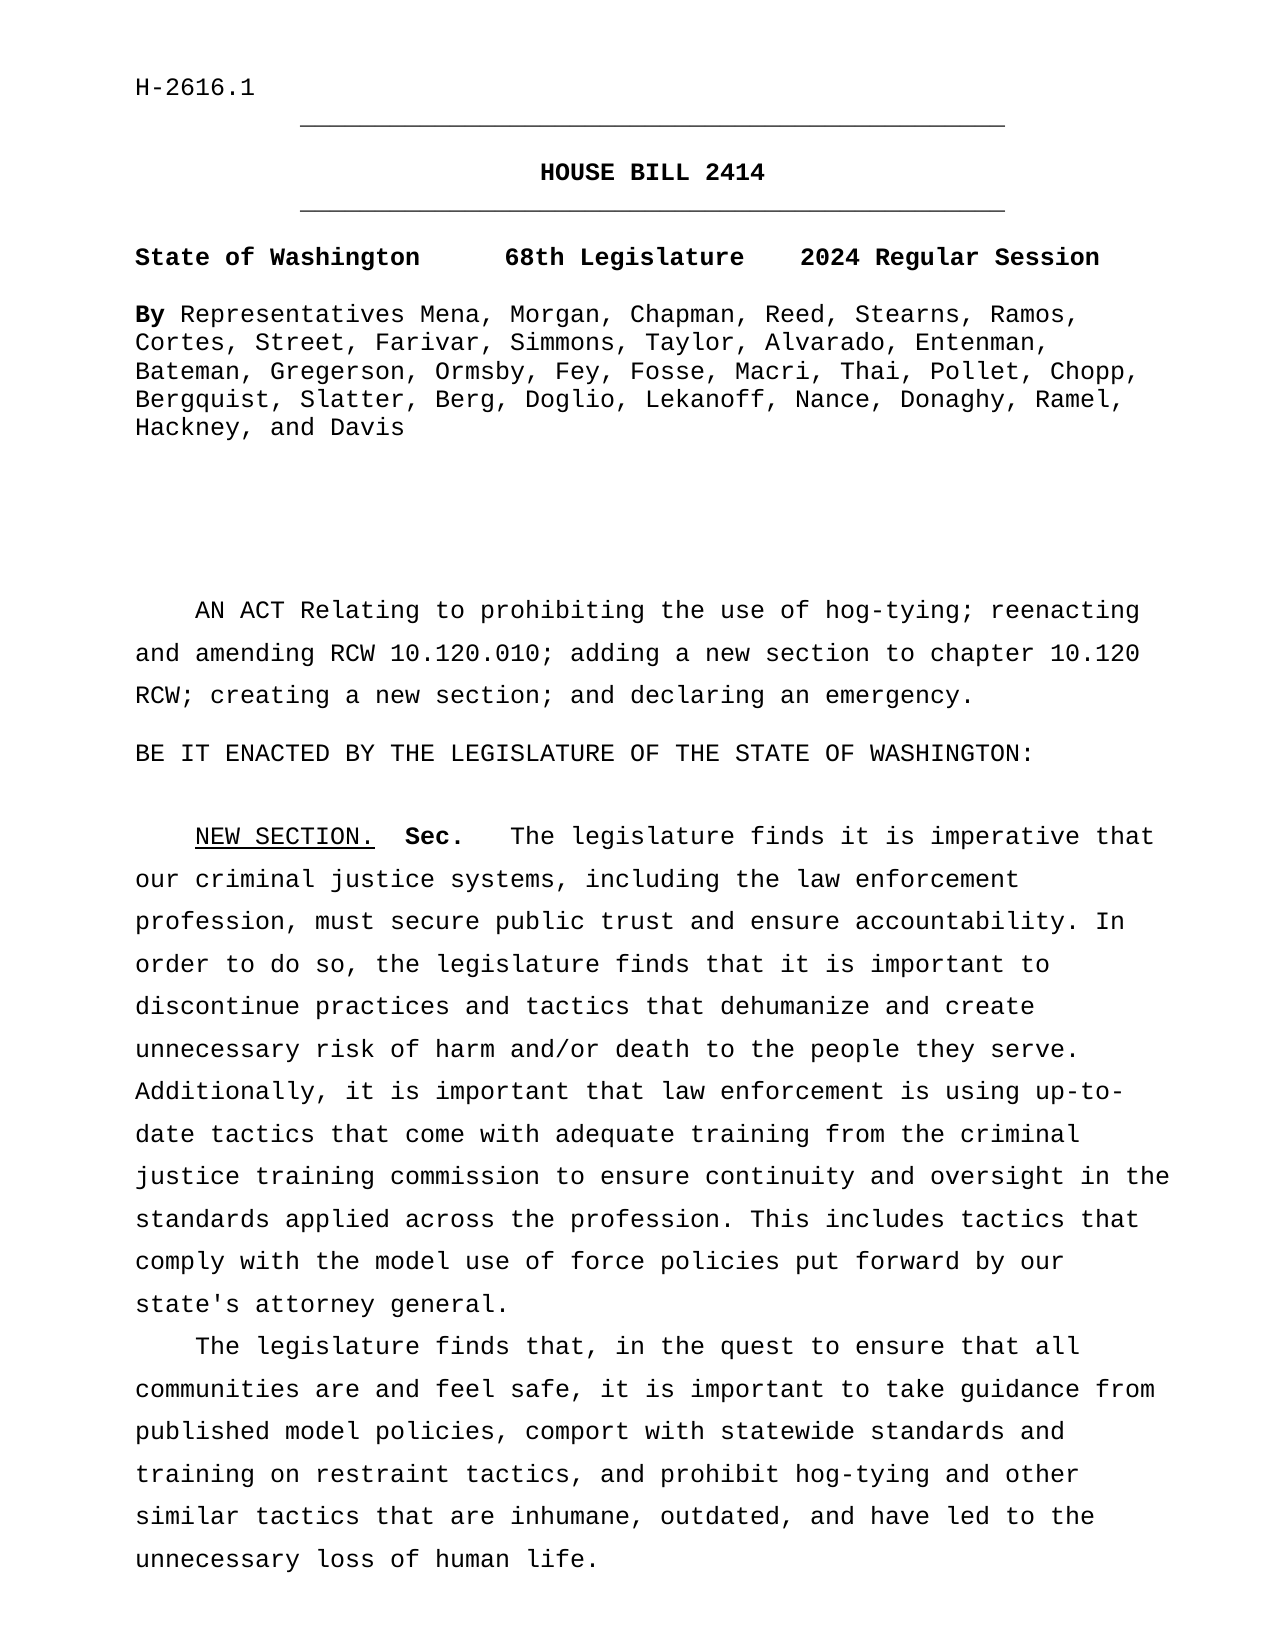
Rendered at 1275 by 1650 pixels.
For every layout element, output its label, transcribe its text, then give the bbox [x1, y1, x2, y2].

text The legislature finds that, in the quest to ensure that all communities are and feel safe, it is important to take guidance from published model policies, comport with statewide standards and training on restraint tactics, and prohibit hog-tying and other similar tactics that are inhumane, outdated, and have led to the unnecessary loss of human life. [135, 1321, 1170, 1576]
text BE IT ENACTED BY THE LEGISLATURE OF THE STATE OF WASHINGTON: [135, 741, 1170, 769]
text H-2616.1 [135, 75, 1170, 103]
text AN ACT Relating to prohibiting the use of hog-tying; reenacting and amending RCW 10.120.010; adding a new section to chapter 10.120 RCW; creating a new section; and declaring an emergency. [135, 585, 1170, 712]
text By Representatives Mena, Morgan, Chapman, Reed, Stearns, Ramos, Cortes, Street, Farivar, Simmons, Taylor, Alvarado, Entenman, Bateman, Gregerson, Ormsby, Fey, Fosse, Macri, Thai, Pollet, Chopp, Bergquist, Slatter, Berg, Doglio, Lekanoff, Nance, Donaghy, Ramel, Hackney, and Davis [135, 302, 1170, 443]
text State of Washington 68th Legislature 2024 Regular Session [135, 245, 1170, 273]
text _______________________________________________ [135, 188, 1170, 217]
text HOUSE BILL 2414 [135, 160, 1170, 188]
text NEW SECTION. Sec. The legislature finds it is imperative that our criminal justice systems, including the law enforcement profession, must secure public trust and ensure accountability. In order to do so, the legislature finds that it is important to discontinue practices and tactics that dehumanize and create unnecessary risk of harm and/or death to the people they serve. Additionally, it is important that law enforcement is using up-to-date tactics that come with adequate training from the criminal justice training commission to ensure continuity and oversight in the standards applied across the profession. This includes tactics that comply with the model use of force policies put forward by our state's attorney general. [135, 811, 1170, 1321]
text _______________________________________________ [135, 103, 1170, 132]
